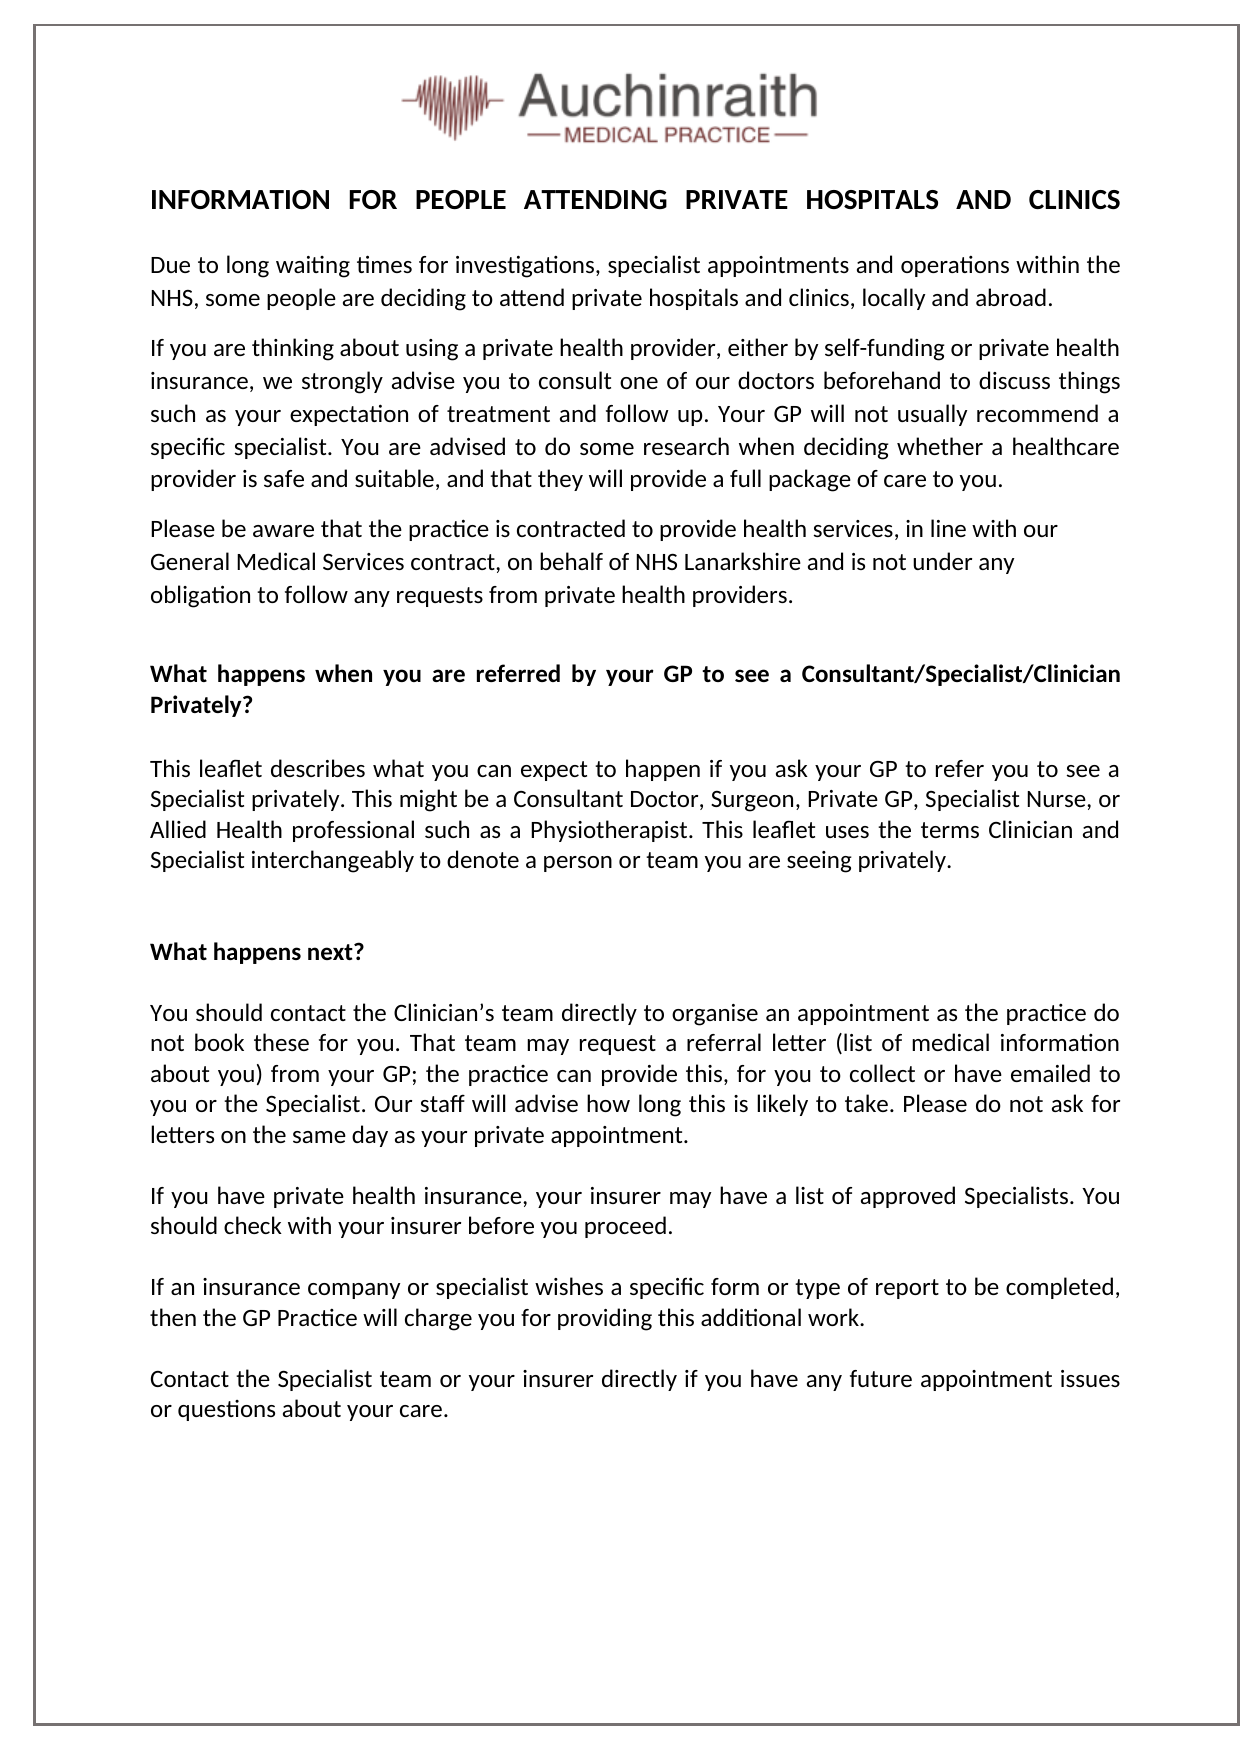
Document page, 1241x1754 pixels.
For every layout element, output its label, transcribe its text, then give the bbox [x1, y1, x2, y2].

text If an insurance company or specialist wishes a specific form or type of report to be completed, then the GP Practice will charge you for providing this additional work. [150, 1272, 1122, 1333]
text You should contact the Clinician’s team directly to organise an appointment as the practice do not book these for you. That team may request a referral letter (list of medical information about you) from your GP; the practice can provide this, for you to collect or have emailed to you or the Specialist. Our staff will advise how long this is likely to take. Please do not ask for letters on the same day as your private appointment. [150, 997, 1122, 1149]
text Contact the Specialist team or your insurer directly if you have any future appointment issues or questions about your care. [150, 1363, 1122, 1424]
text If you have private health insurance, your insurer may have a list of approved Specialists. You should check with your insurer before you proceed. [150, 1180, 1122, 1241]
text This leaflet describes what you can expect to happen if you ask your GP to refer you to see a Specialist privately. This might be a Consultant Doctor, Surgeon, Private GP, Specialist Nurse, or Allied Health professional such as a Physiotherapist. This leaflet uses the terms Clinician and Specialist interchangeably to denote a person or team you are seeing privately. [150, 753, 1122, 875]
text If you are thinking about using a private health provider, either by self-funding or private health insurance, we strongly advise you to consult one of our doctors beforehand to discuss things such as your expectation of treatment and follow up. Your GP will not usually recommend a specific specialist. You are advised to do some research when deciding whether a healthcare provider is safe and suitable, and that they will provide a full package of care to you. [150, 332, 1122, 494]
picture [400, 51, 873, 154]
text What happens next? [150, 936, 1122, 966]
text INFORMATION FOR PEOPLE ATTENDING PRIVATE HOSPITALS AND CLINICS Due to long waiting times for investigations, specialist appointments and operations within the NHS, some people are deciding to attend private hospitals and clinics, locally and abroad. [150, 181, 1122, 313]
text What happens when you are referred by your GP to see a Consultant/Specialist/Clinician Privately? [150, 659, 1122, 720]
text Please be aware that the practice is contracted to provide health services, in line with our General Medical Services contract, on behalf of NHS Lanarkshire and is not under any obligation to follow any requests from private health providers. [150, 513, 1122, 640]
